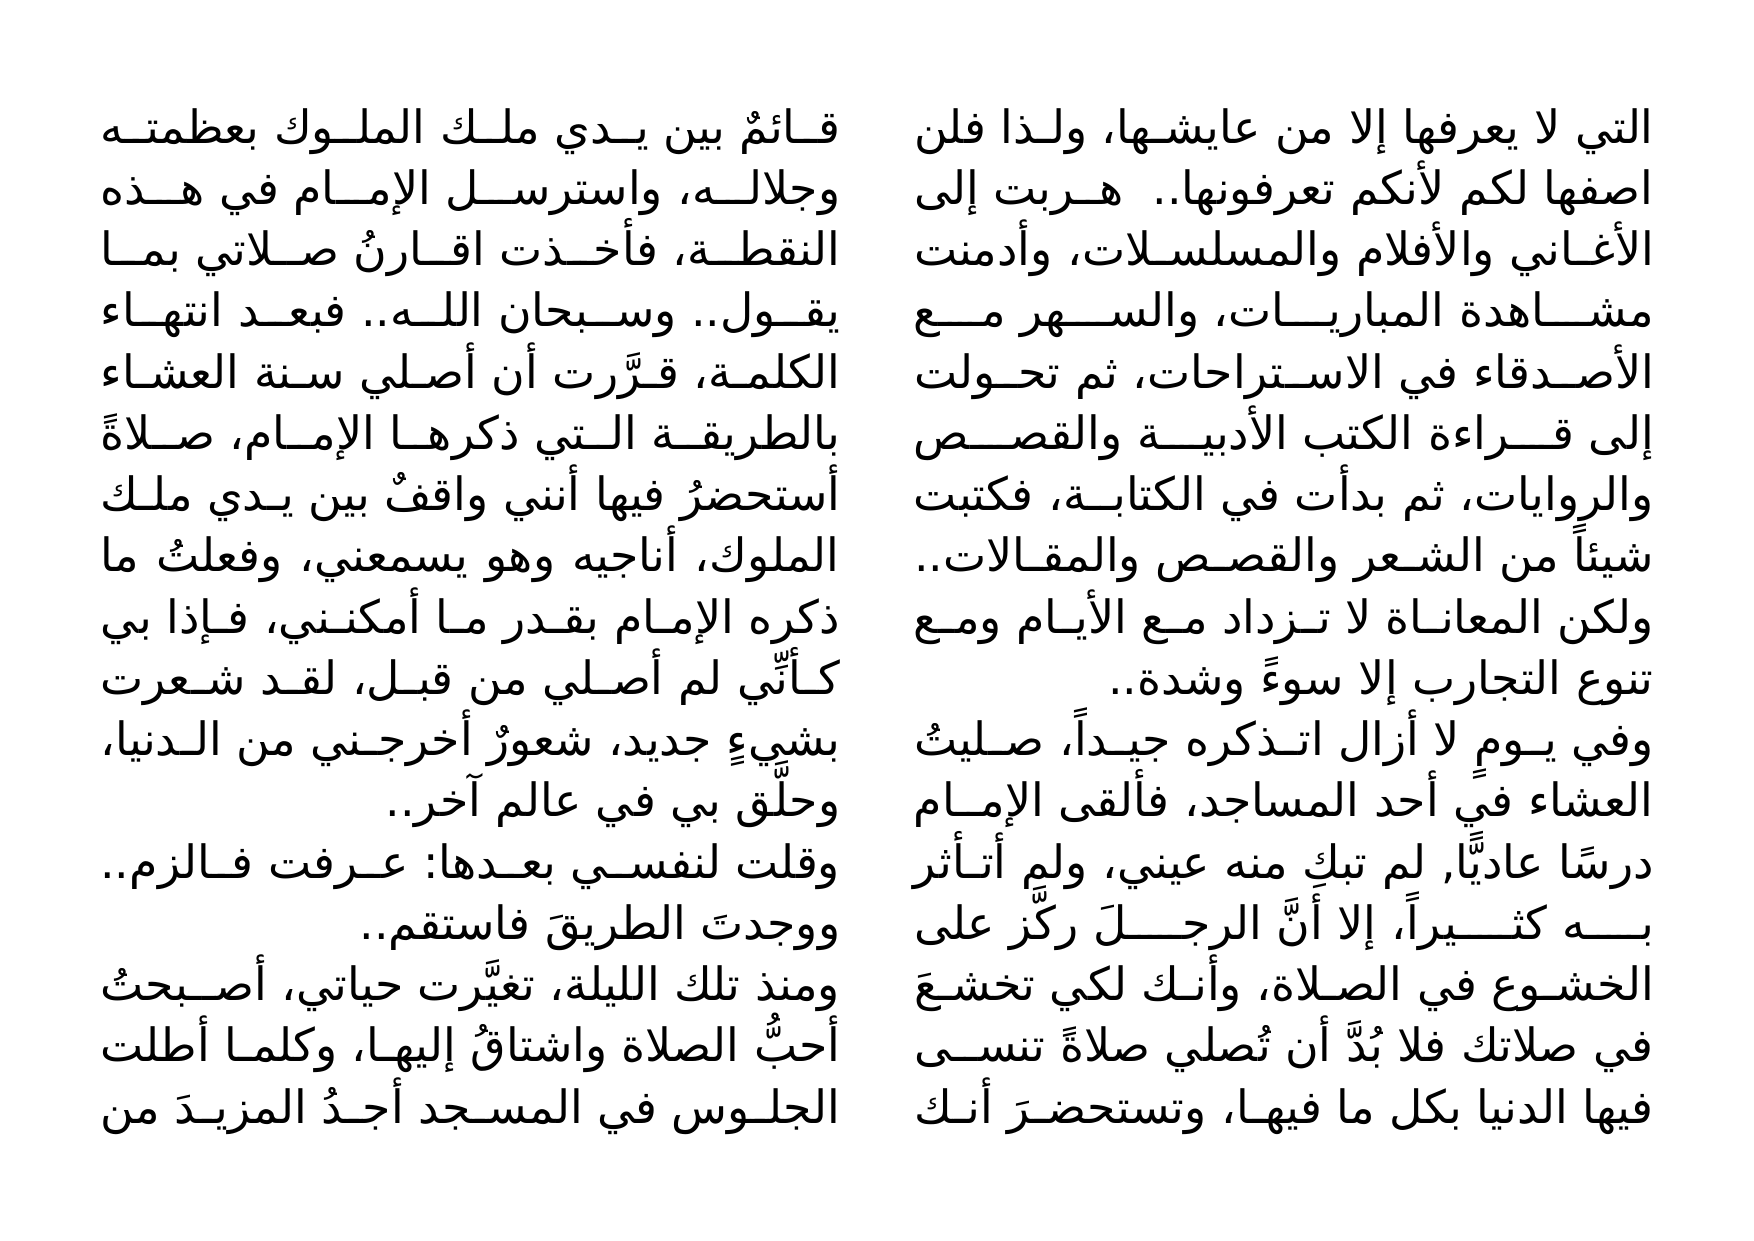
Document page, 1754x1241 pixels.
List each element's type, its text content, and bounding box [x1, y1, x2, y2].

text وقلت لنفسي بعدها: عرفت فالزم.. ووجدتَ الطريقَ فاستقم.. [100, 835, 840, 950]
text وفي يومٍ لا أزال اتذكره جيداً، صليتُ العشاء في أحد المساجد، فألقى الإمام درسًا عاديًّا, لم تبكِ منه عيني، ولم أتأثر به كثيراً، إلا أنَّ الرجلَ ركَّز على الخشوع في الصلاة، وأنك لكي تخشعَ في صلاتك فلا بُدَّ أن تُصلي صلاةً تنسى فيها الدنيا بكل ما فيها، وتستحضرَ أنك قائمٌ بين يدي ملك الملوك بعظمته وجلاله، واسترسل الإمام في هذه النقطة، فأخذت اقارنُ صلاتي بما يقول.. وسبحان الله.. فبعد انتهاء الكلمة، قرَّرت أن أصلي سنة العشاء بالطريقة التي ذكرها الإمام، صلاةً أستحضرُ فيها أنني واقفٌ بين يدي ملك الملوك، أناجيه وهو يسمعني، وفعلتُ ما ذكره الإمام بقدر ما أمكنني، فإذا بي كأنِّي لم أصلي من قبل، لقد شعرت بشيءٍ جديد، شعورٌ أخرجني من الدنيا، وحلَّق بي في عالم آخر.. [914, 713, 1653, 1134]
text وفي يومٍ لا أزال اتذكره جيداً، صليتُ العشاء في أحد المساجد، فألقى الإمام درسًا عاديًّا, لم تبكِ منه عيني، ولم أتأثر به كثيراً، إلا أنَّ الرجلَ ركَّز على الخشوع في الصلاة، وأنك لكي تخشعَ في صلاتك فلا بُدَّ أن تُصلي صلاةً تنسى فيها الدنيا بكل ما فيها، وتستحضرَ أنك قائمٌ بين يدي ملك الملوك بعظمته وجلاله، واسترسل الإمام في هذه النقطة، فأخذت اقارنُ صلاتي بما يقول.. وسبحان الله.. فبعد انتهاء الكلمة، قرَّرت أن أصلي سنة العشاء بالطريقة التي ذكرها الإمام، صلاةً أستحضرُ فيها أنني واقفٌ بين يدي ملك الملوك، أناجيه وهو يسمعني، وفعلتُ ما ذكره الإمام بقدر ما أمكنني، فإذا بي كأنِّي لم أصلي من قبل، لقد شعرت بشيءٍ جديد، شعورٌ أخرجني من الدنيا، وحلَّق بي في عالم آخر.. [100, 100, 840, 827]
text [100, 958, 840, 1134]
